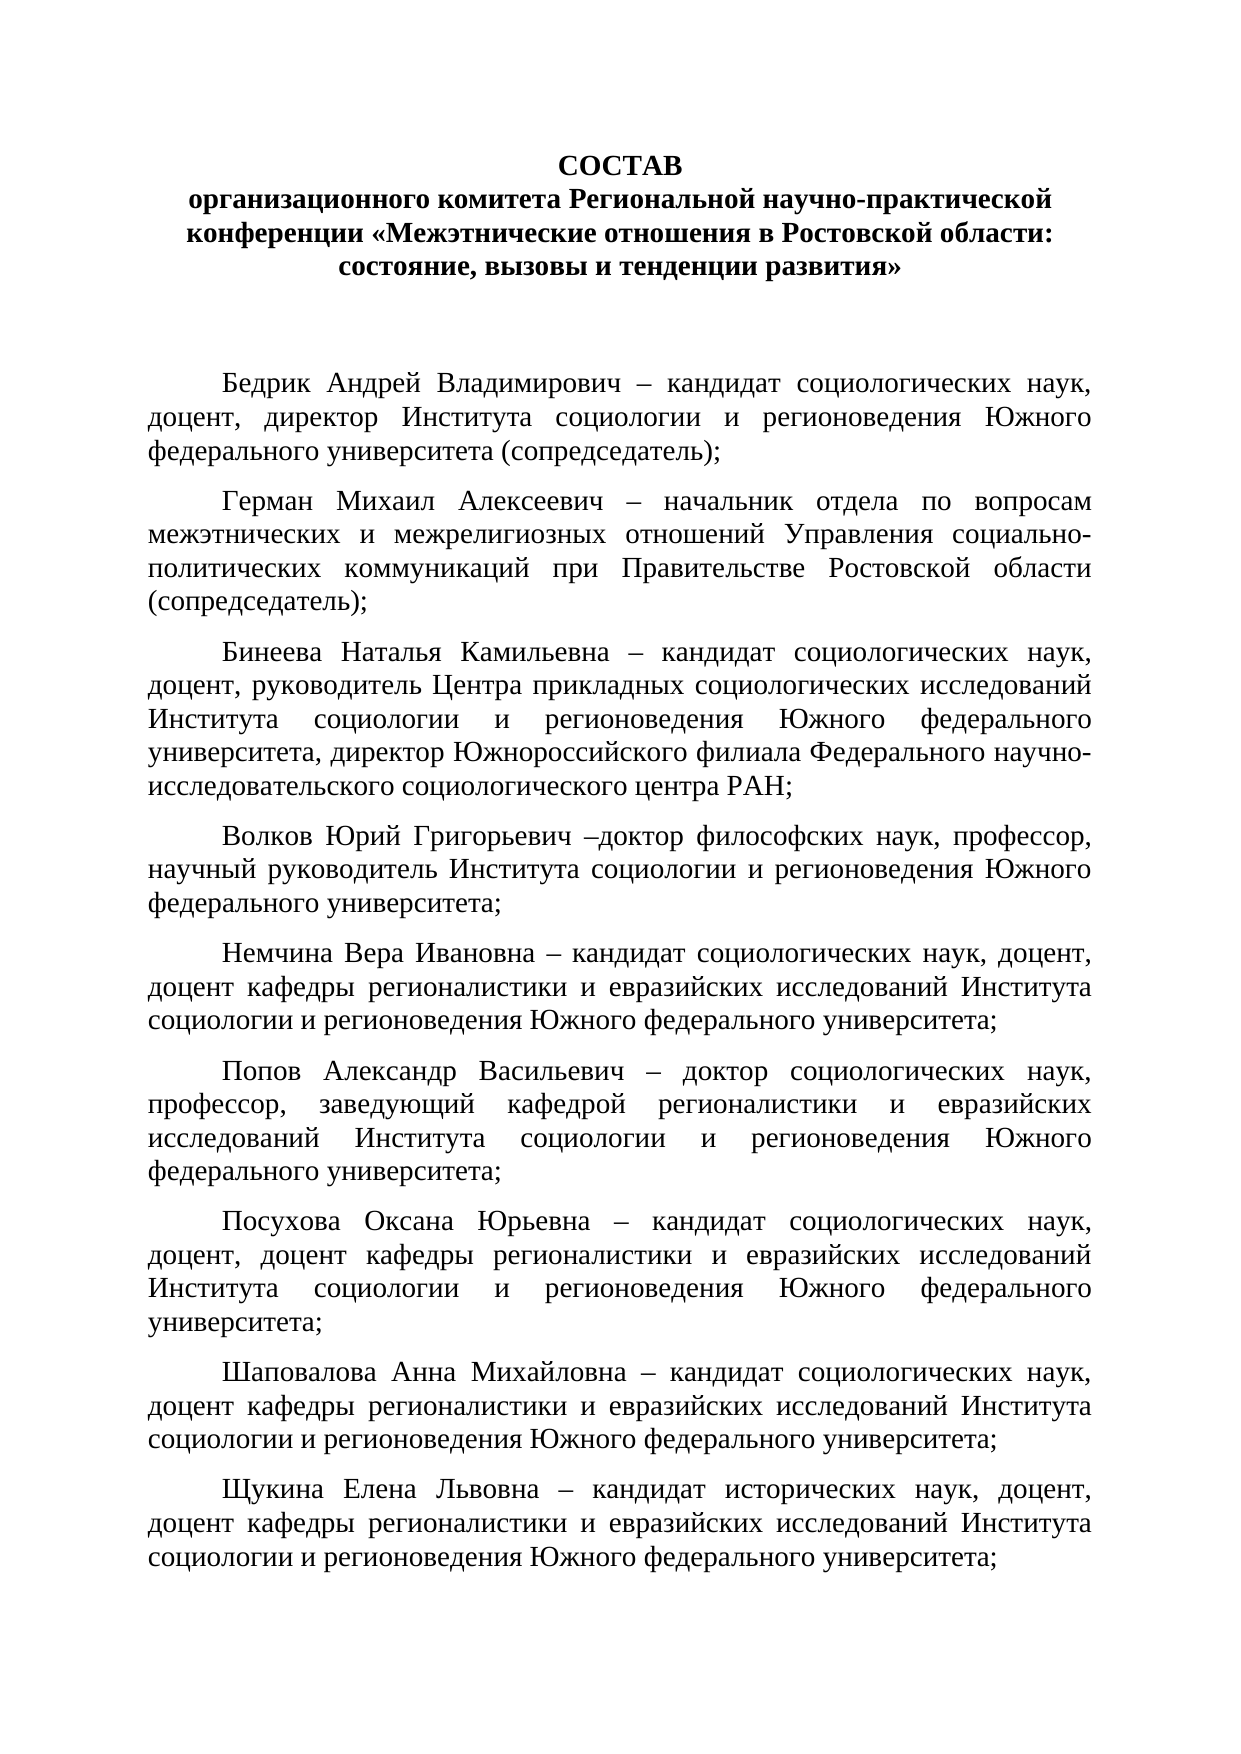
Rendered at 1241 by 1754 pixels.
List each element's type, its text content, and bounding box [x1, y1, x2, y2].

text Попов Александр Васильевич – доктор социологических наук, профессор, заведующий кафедрой регионалистики и евразийских исследований Института социологии и регионоведения Южного федерального университета; [148, 1053, 1092, 1187]
text Волков Юрий Григорьевич –доктор философских наук, профессор, научный руководитель Института социологии и регионоведения Южного федерального университета; [148, 818, 1092, 919]
list Состав [148, 148, 1092, 181]
text Шаповалова Анна Михайловна – кандидат социологических наук, доцент кафедры регионалистики и евразийских исследований Института социологии и регионоведения Южного федерального университета; [148, 1354, 1092, 1455]
text организационного комитета Региональной научно-практической конференции «Межэтнические отношения в Ростовской области: состояние, вызовы и тенденции развития» [148, 181, 1092, 282]
text Щукина Елена Львовна – кандидат исторических наук, доцент, доцент кафедры регионалистики и евразийских исследований Института социологии и регионоведения Южного федерального университета; [148, 1472, 1092, 1572]
text Посухова Оксана Юрьевна – кандидат социологических наук, доцент, доцент кафедры регионалистики и евразийских исследований Института социологии и регионоведения Южного федерального университета; [148, 1203, 1092, 1338]
text Бинеева Наталья Камильевна – кандидат социологических наук, доцент, руководитель Центра прикладных социологических исследований Института социологии и регионоведения Южного федерального университета, директор Южнороссийского филиала Федерального научно-исследовательского социологического центра РАН; [148, 634, 1092, 801]
text Бедрик Андрей Владимирович – кандидат социологических наук, доцент, директор Института социологии и регионоведения Южного федерального университета (сопредседатель); [148, 366, 1092, 466]
text Герман Михаил Алексеевич – начальник отдела по вопросам межэтнических и межрелигиозных отношений Управления социально-политических коммуникаций при Правительстве Ростовской области (сопредседатель); [148, 483, 1092, 617]
text Немчина Вера Ивановна – кандидат социологических наук, доцент, доцент кафедры регионалистики и евразийских исследований Института социологии и регионоведения Южного федерального университета; [148, 935, 1092, 1036]
